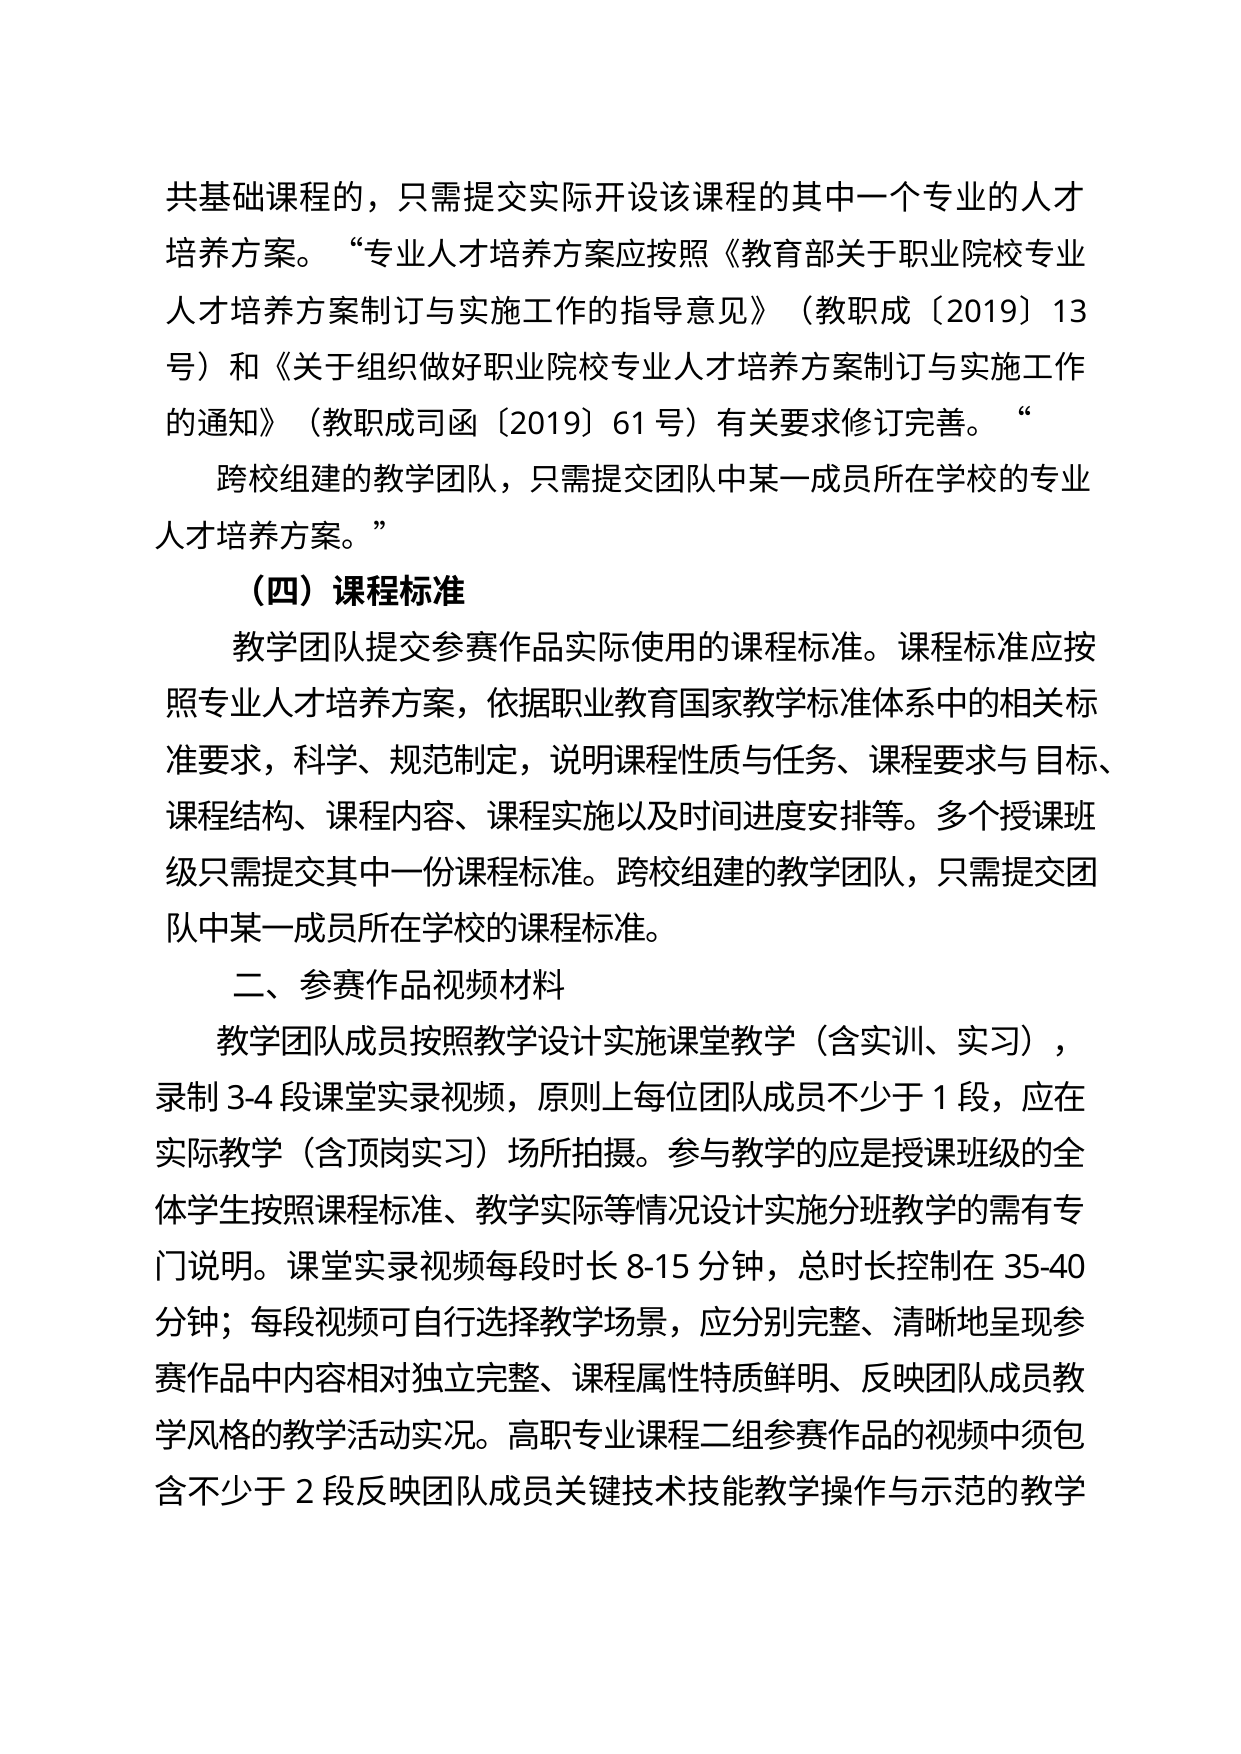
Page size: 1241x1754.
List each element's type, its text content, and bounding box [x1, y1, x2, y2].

text 二、参赛作品视频材料 [232, 952, 1115, 1008]
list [154, 1008, 1087, 1514]
text 教学团队提交参赛作品实际使用的课程标准。课程标准应按照专业人才培养方案，依据职业教育国家教学标准体系中的相关标准要求，科学、规范制定，说明课程性质与任务、课程要求与目标、课程结构、课程内容、课程实施以及时间进度安排等。多个授课班级只需提交其中一份课程标准。跨校组建的教学团队，只需提交团队中某一成员所在学校的课程标准。 [165, 614, 1099, 952]
text 跨校组建的教学团队，只需提交团队中某一成员所在学校的专业人才培养方案。” [154, 446, 1115, 558]
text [166, 164, 1087, 446]
subtitle （四）课程标准 [232, 558, 1115, 614]
